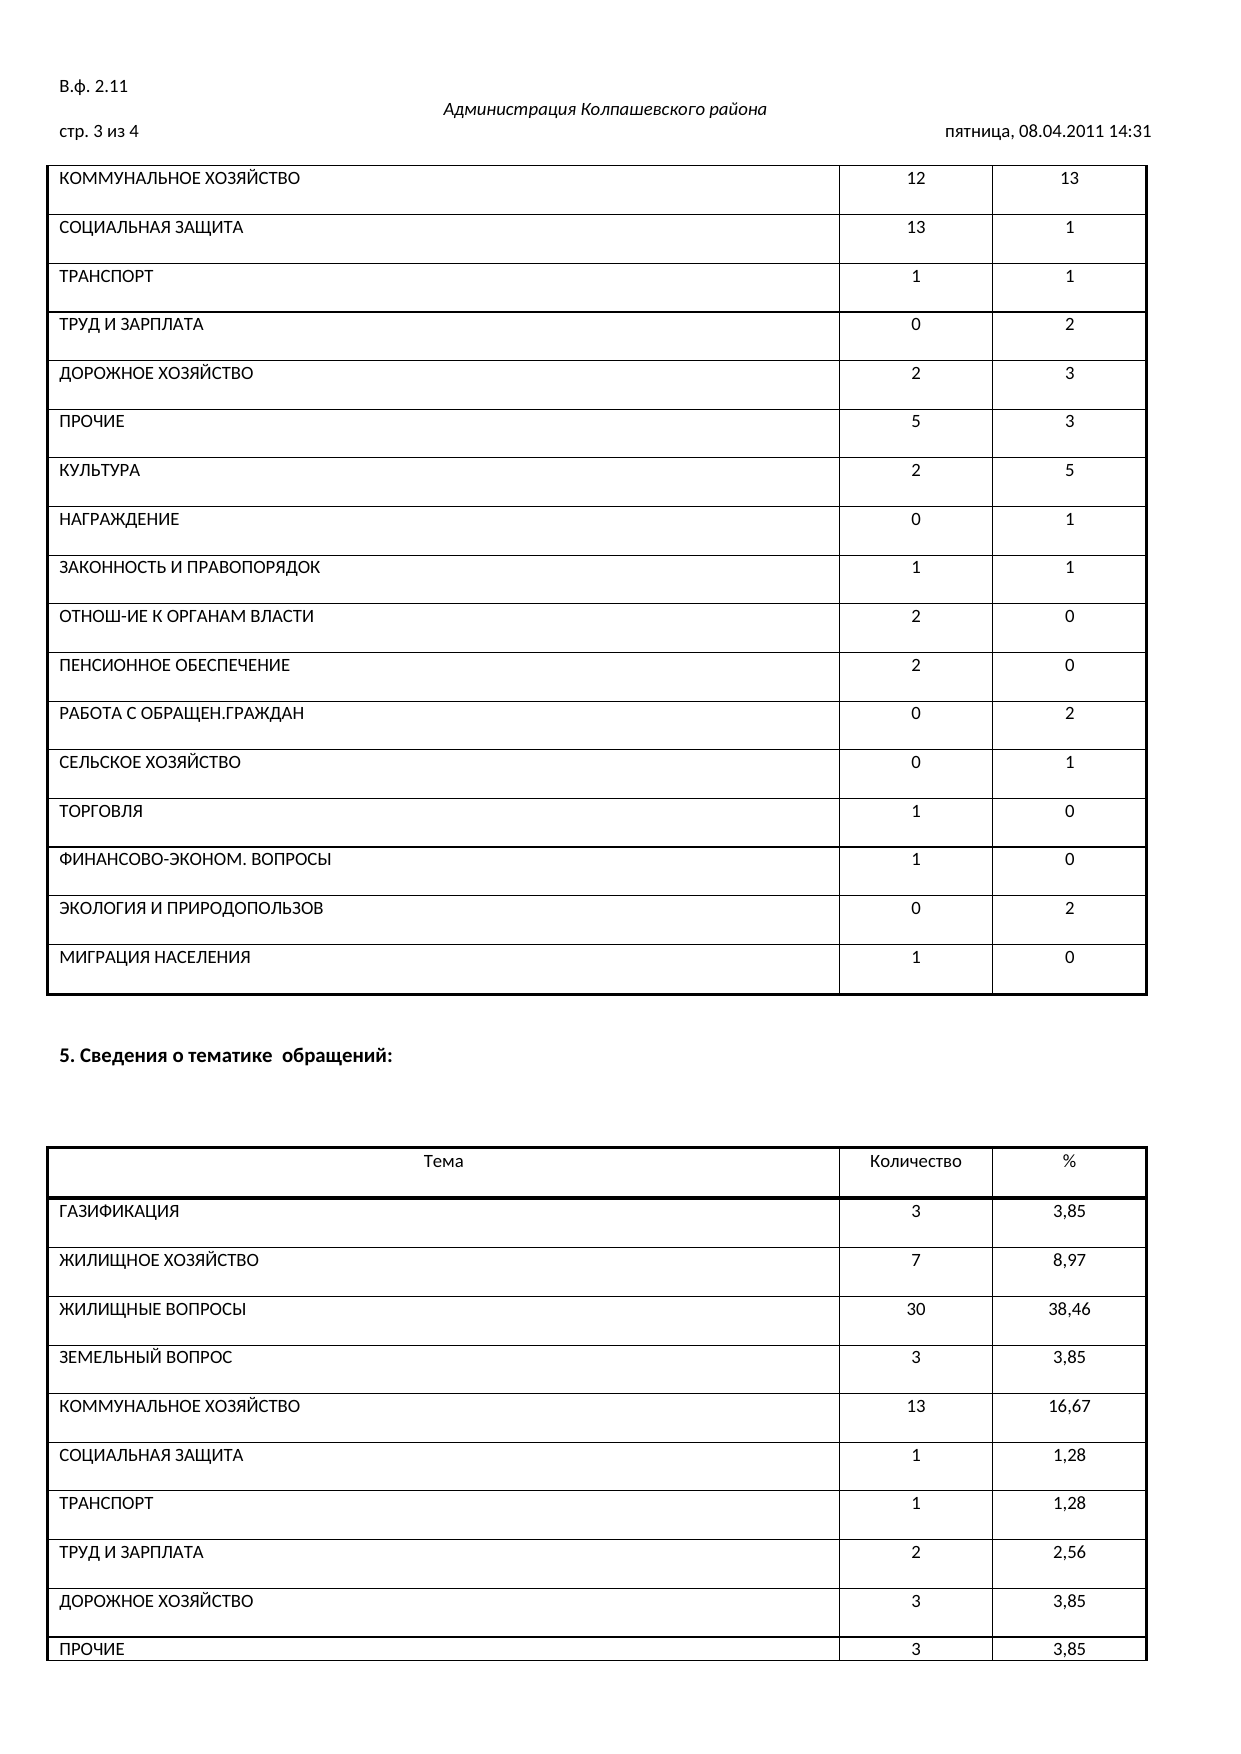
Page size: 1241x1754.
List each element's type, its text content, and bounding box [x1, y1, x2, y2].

table_cell 0 [840, 750, 992, 798]
table_cell 0 [993, 799, 1145, 846]
table_cell МИГРАЦИЯ НАСЕЛЕНИЯ [49, 945, 839, 992]
table_cell 1 [840, 556, 992, 603]
table_cell 1 [993, 507, 1145, 554]
table_cell ЗЕМЕЛЬНЫЙ ВОПРОС [49, 1346, 839, 1393]
table_cell 0 [993, 604, 1145, 652]
table_cell 16,67 [993, 1394, 1145, 1442]
table_cell 3 [840, 1589, 992, 1636]
table_header % [993, 1149, 1145, 1196]
table_cell 3 [840, 1346, 992, 1393]
table_cell 2 [840, 1540, 992, 1588]
table_cell КОММУНАЛЬНОЕ ХОЗЯЙСТВО [49, 166, 839, 214]
table_cell 13 [840, 215, 992, 263]
table_cell ТРУД И ЗАРПЛАТА [49, 1540, 839, 1588]
table_cell 38,46 [993, 1297, 1145, 1344]
table_cell СОЦИАЛЬНАЯ ЗАЩИТА [49, 1443, 839, 1490]
table_cell КУЛЬТУРА [49, 458, 839, 506]
table_cell 0 [840, 313, 992, 360]
table_cell СОЦИАЛЬНАЯ ЗАЩИТА [49, 215, 839, 263]
table_cell ОТНОШ-ИЕ К ОРГАНАМ ВЛАСТИ [49, 604, 839, 652]
table_cell 5 [840, 410, 992, 457]
table_cell СЕЛЬСКОЕ ХОЗЯЙСТВО [49, 750, 839, 798]
table_cell 1 [840, 799, 992, 846]
table_cell 2 [840, 653, 992, 701]
table_cell 0 [993, 945, 1145, 992]
table_cell ЖИЛИЩНЫЕ ВОПРОСЫ [49, 1297, 839, 1344]
table_cell 3 [993, 410, 1145, 457]
table_cell 3,85 [993, 1638, 1145, 1660]
table_cell 2 [840, 604, 992, 652]
table_cell 13 [840, 1394, 992, 1442]
table_cell ТРАНСПОРТ [49, 264, 839, 311]
table_cell 1 [840, 848, 992, 895]
table_cell 3,85 [993, 1200, 1145, 1247]
table_header Количество [840, 1149, 992, 1196]
table_cell 0 [840, 507, 992, 554]
table_cell 7 [840, 1248, 992, 1296]
table_cell 8,97 [993, 1248, 1145, 1296]
table_cell 0 [840, 702, 992, 749]
table_cell 30 [840, 1297, 992, 1344]
table_cell 3,85 [993, 1589, 1145, 1636]
table_cell 2 [993, 313, 1145, 360]
table_cell 1 [840, 1491, 992, 1539]
table_cell 1 [840, 945, 992, 992]
table_cell 5 [993, 458, 1145, 506]
table_cell 3,85 [993, 1346, 1145, 1393]
table_cell 12 [840, 166, 992, 214]
table_cell 1 [993, 264, 1145, 311]
text 5. Сведения о тематике обращений: [59, 1043, 1152, 1068]
table_cell РАБОТА С ОБРАЩЕН.ГРАЖДАН [49, 702, 839, 749]
table_cell 0 [840, 896, 992, 944]
table_cell ГАЗИФИКАЦИЯ [49, 1200, 839, 1247]
table_cell 2,56 [993, 1540, 1145, 1588]
table_cell 2 [993, 702, 1145, 749]
table_cell ЖИЛИЩНОЕ ХОЗЯЙСТВО [49, 1248, 839, 1296]
table_cell ТРАНСПОРТ [49, 1491, 839, 1539]
table_cell 2 [840, 458, 992, 506]
table_cell 1 [993, 750, 1145, 798]
table_cell ДОРОЖНОЕ ХОЗЯЙСТВО [49, 1589, 839, 1636]
table_cell ПРОЧИЕ [49, 1638, 839, 1660]
table_cell 3 [840, 1200, 992, 1247]
table_cell 1,28 [993, 1443, 1145, 1490]
table_cell 1 [840, 1443, 992, 1490]
table_cell ТРУД И ЗАРПЛАТА [49, 313, 839, 360]
table_cell 3 [840, 1638, 992, 1660]
table_cell 3 [993, 361, 1145, 409]
table_cell 2 [840, 361, 992, 409]
table_cell 2 [993, 896, 1145, 944]
table_cell 1 [993, 215, 1145, 263]
table_cell КОММУНАЛЬНОЕ ХОЗЯЙСТВО [49, 1394, 839, 1442]
table_cell ФИНАНСОВО-ЭКОНОМ. ВОПРОСЫ [49, 848, 839, 895]
table_cell ЭКОЛОГИЯ И ПРИРОДОПОЛЬЗОВ [49, 896, 839, 944]
table_cell ПРОЧИЕ [49, 410, 839, 457]
table_cell ДОРОЖНОЕ ХОЗЯЙСТВО [49, 361, 839, 409]
table_cell 0 [993, 653, 1145, 701]
table_cell 13 [993, 166, 1145, 214]
table_header Тема [49, 1149, 839, 1196]
table_cell 1 [840, 264, 992, 311]
table_cell 0 [993, 848, 1145, 895]
table_cell ТОРГОВЛЯ [49, 799, 839, 846]
table_cell ЗАКОННОСТЬ И ПРАВОПОРЯДОК [49, 556, 839, 603]
table_cell НАГРАЖДЕНИЕ [49, 507, 839, 554]
table_cell 1 [993, 556, 1145, 603]
table_cell ПЕНСИОННОЕ ОБЕСПЕЧЕНИЕ [49, 653, 839, 701]
table_cell 1,28 [993, 1491, 1145, 1539]
